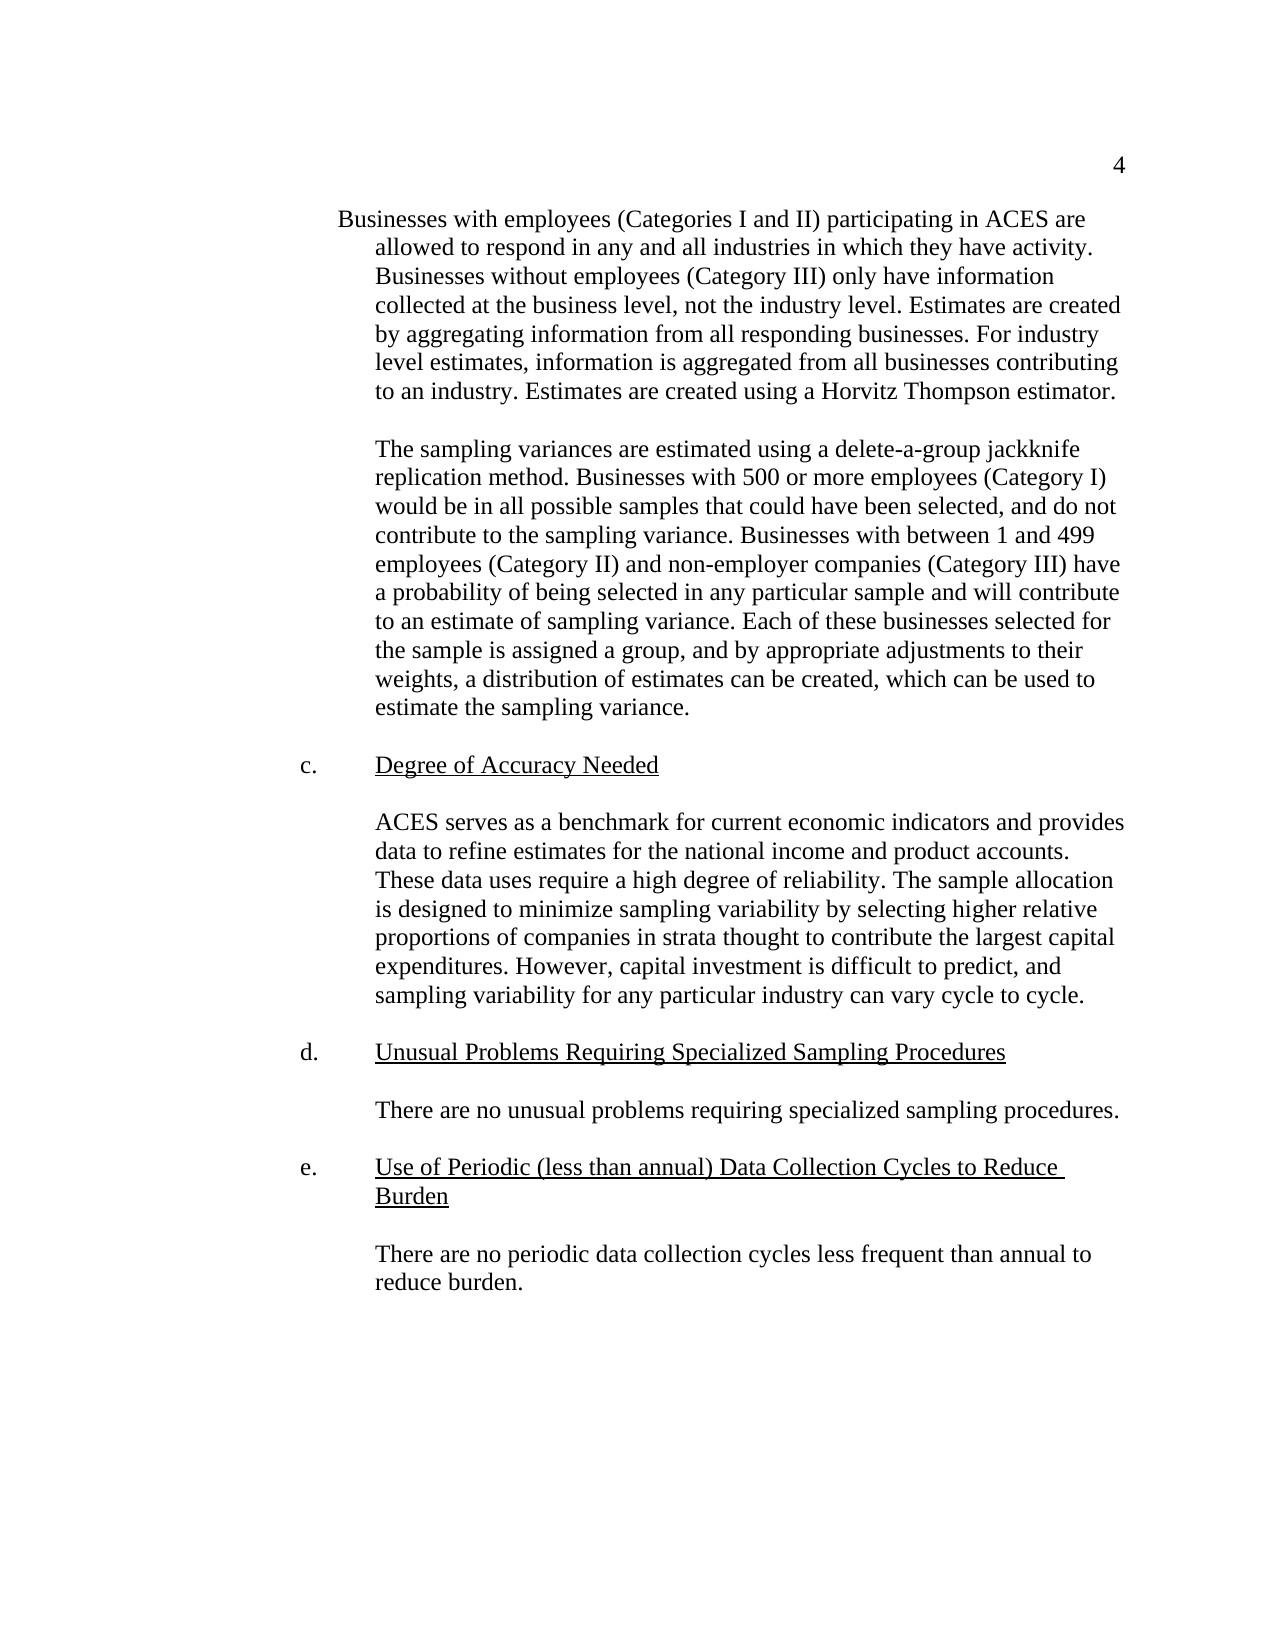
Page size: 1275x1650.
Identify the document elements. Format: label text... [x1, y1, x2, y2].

text ACES serves as a benchmark for current economic indicators and provides data to refine estimates for the national income and product accounts. These data uses require a high degree of reliability. The sample allocation is designed to minimize sampling variability by selecting higher relative proportions of companies in strata thought to contribute the largest capital expenditures. However, capital investment is difficult to predict, and sampling variability for any particular industry can vary cycle to cycle. [375, 807, 1125, 1009]
text c. Degree of Accuracy Needed [150, 750, 1125, 779]
text Businesses with employees (Categories I and II) participating in ACES are allowed to respond in any and all industries in which they have activity. Businesses without employees (Category III) only have information collected at the business level, not the industry level. Estimates are created by aggregating information from all responding businesses. For industry level estimates, information is aggregated from all businesses contributing to an industry. Estimates are created using a Horvitz Thompson estimator. [337, 204, 1125, 405]
text e. Use of Periodic (less than annual) Data Collection Cycles to Reduce Burden [300, 1152, 1125, 1210]
text There are no periodic data collection cycles less frequent than annual to reduce burden. [375, 1239, 1125, 1296]
text d. Unusual Problems Requiring Specialized Sampling Procedures [150, 1037, 1125, 1066]
text The sampling variances are estimated using a delete-a-group jackknife replication method. Businesses with 500 or more employees (Category I) would be in all possible samples that could have been selected, and do not contribute to the sampling variance. Businesses with between 1 and 499 employees (Category II) and non-employer companies (Category III) have a probability of being selected in any particular sample and will contribute to an estimate of sampling variance. Each of these businesses selected for the sample is assigned a group, and by appropriate adjustments to their weights, a distribution of estimates can be created, which can be used to estimate the sampling variance. [375, 434, 1125, 721]
text There are no unusual problems requiring specialized sampling procedures. [375, 1095, 1125, 1124]
